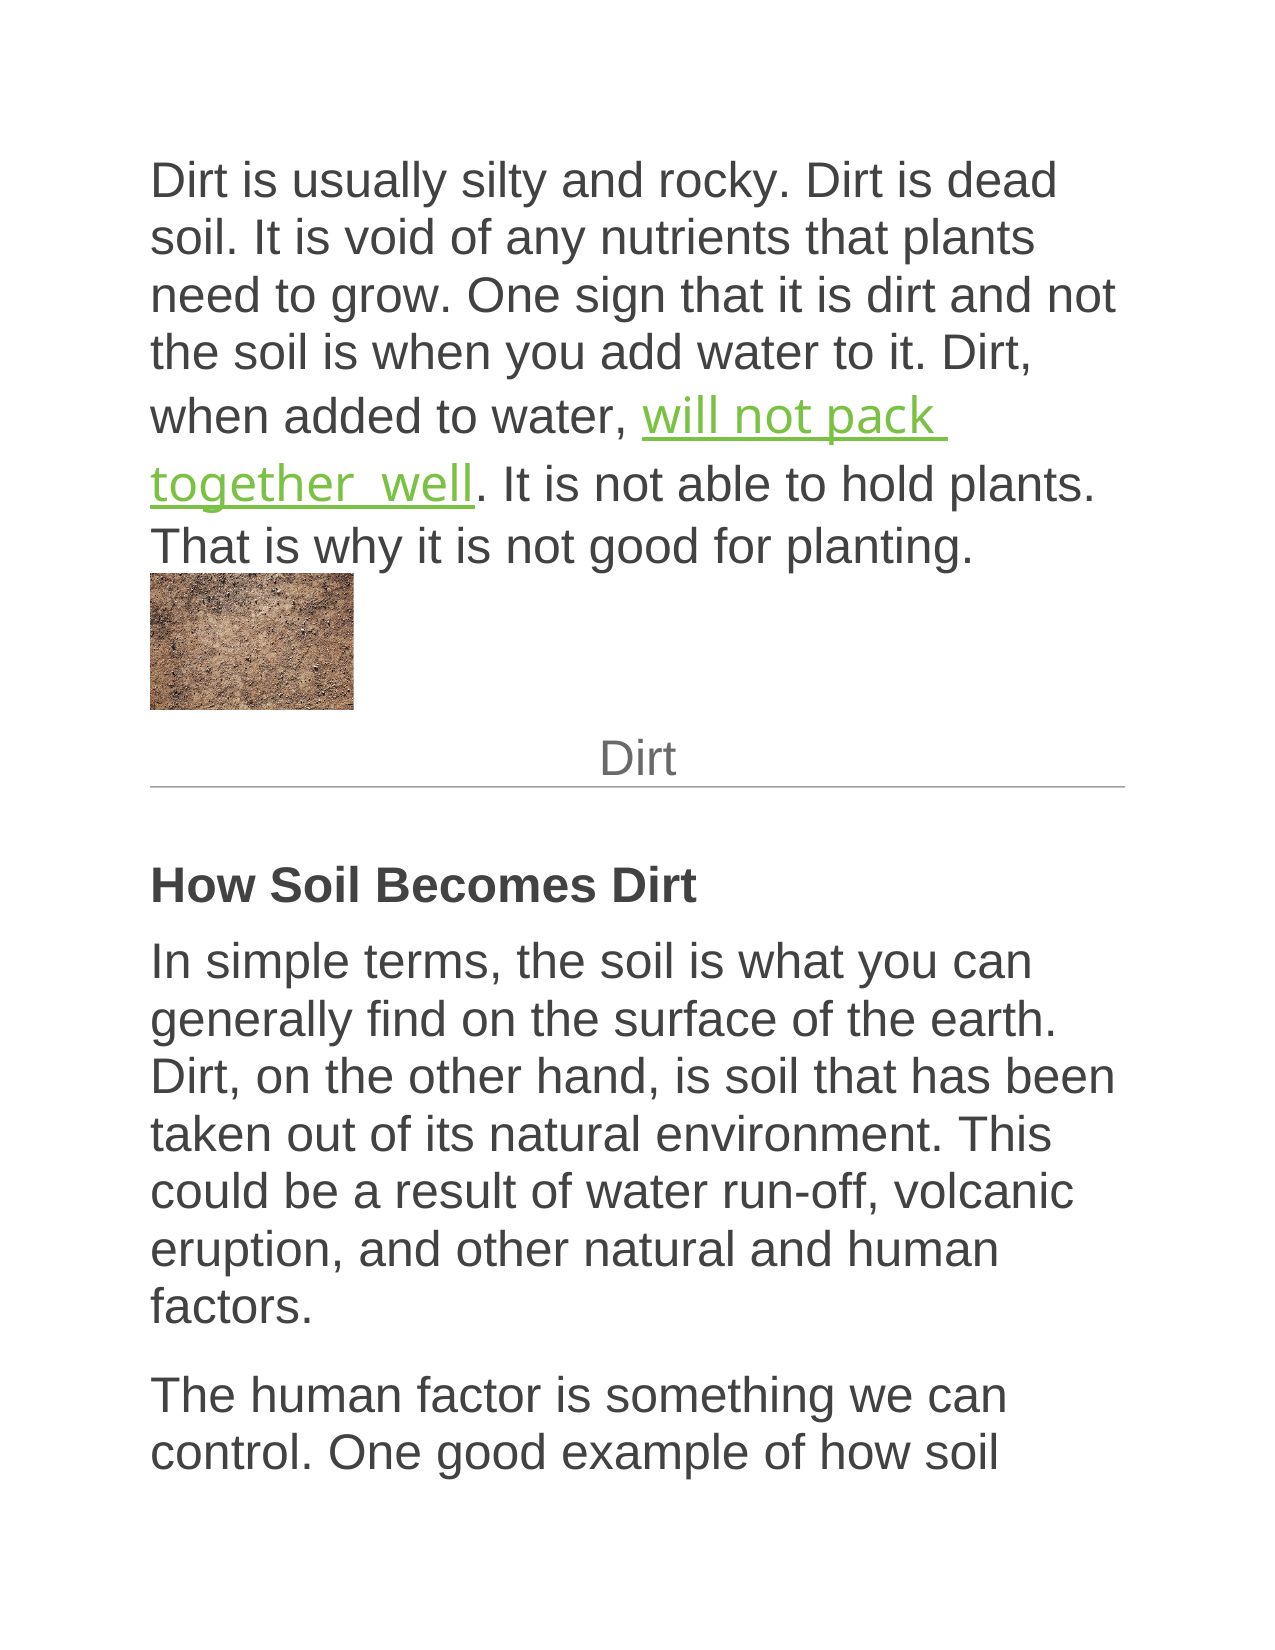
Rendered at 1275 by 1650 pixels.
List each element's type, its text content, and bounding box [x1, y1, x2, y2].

text Dirt [150, 728, 1125, 786]
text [150, 1365, 1125, 1480]
subtitle How Soil Becomes Dirt [150, 855, 1125, 913]
picture [150, 573, 354, 710]
text In simple terms, the soil is what you can generally find on the surface of the earth. Dirt, on the other hand, is soil that has been taken out of its natural environment. This could be a result of water run-off, volcanic eruption, and other natural and human factors. [150, 932, 1125, 1334]
text Dirt is usually silty and rocky. Dirt is dead soil. It is void of any nutrients that plants need to grow. One sign that it is dirt and not the soil is when you add water to it. Dirt, when added to water, will not pack together well. It is not able to hold plants. That is why it is not good for planting. [150, 150, 1125, 574]
